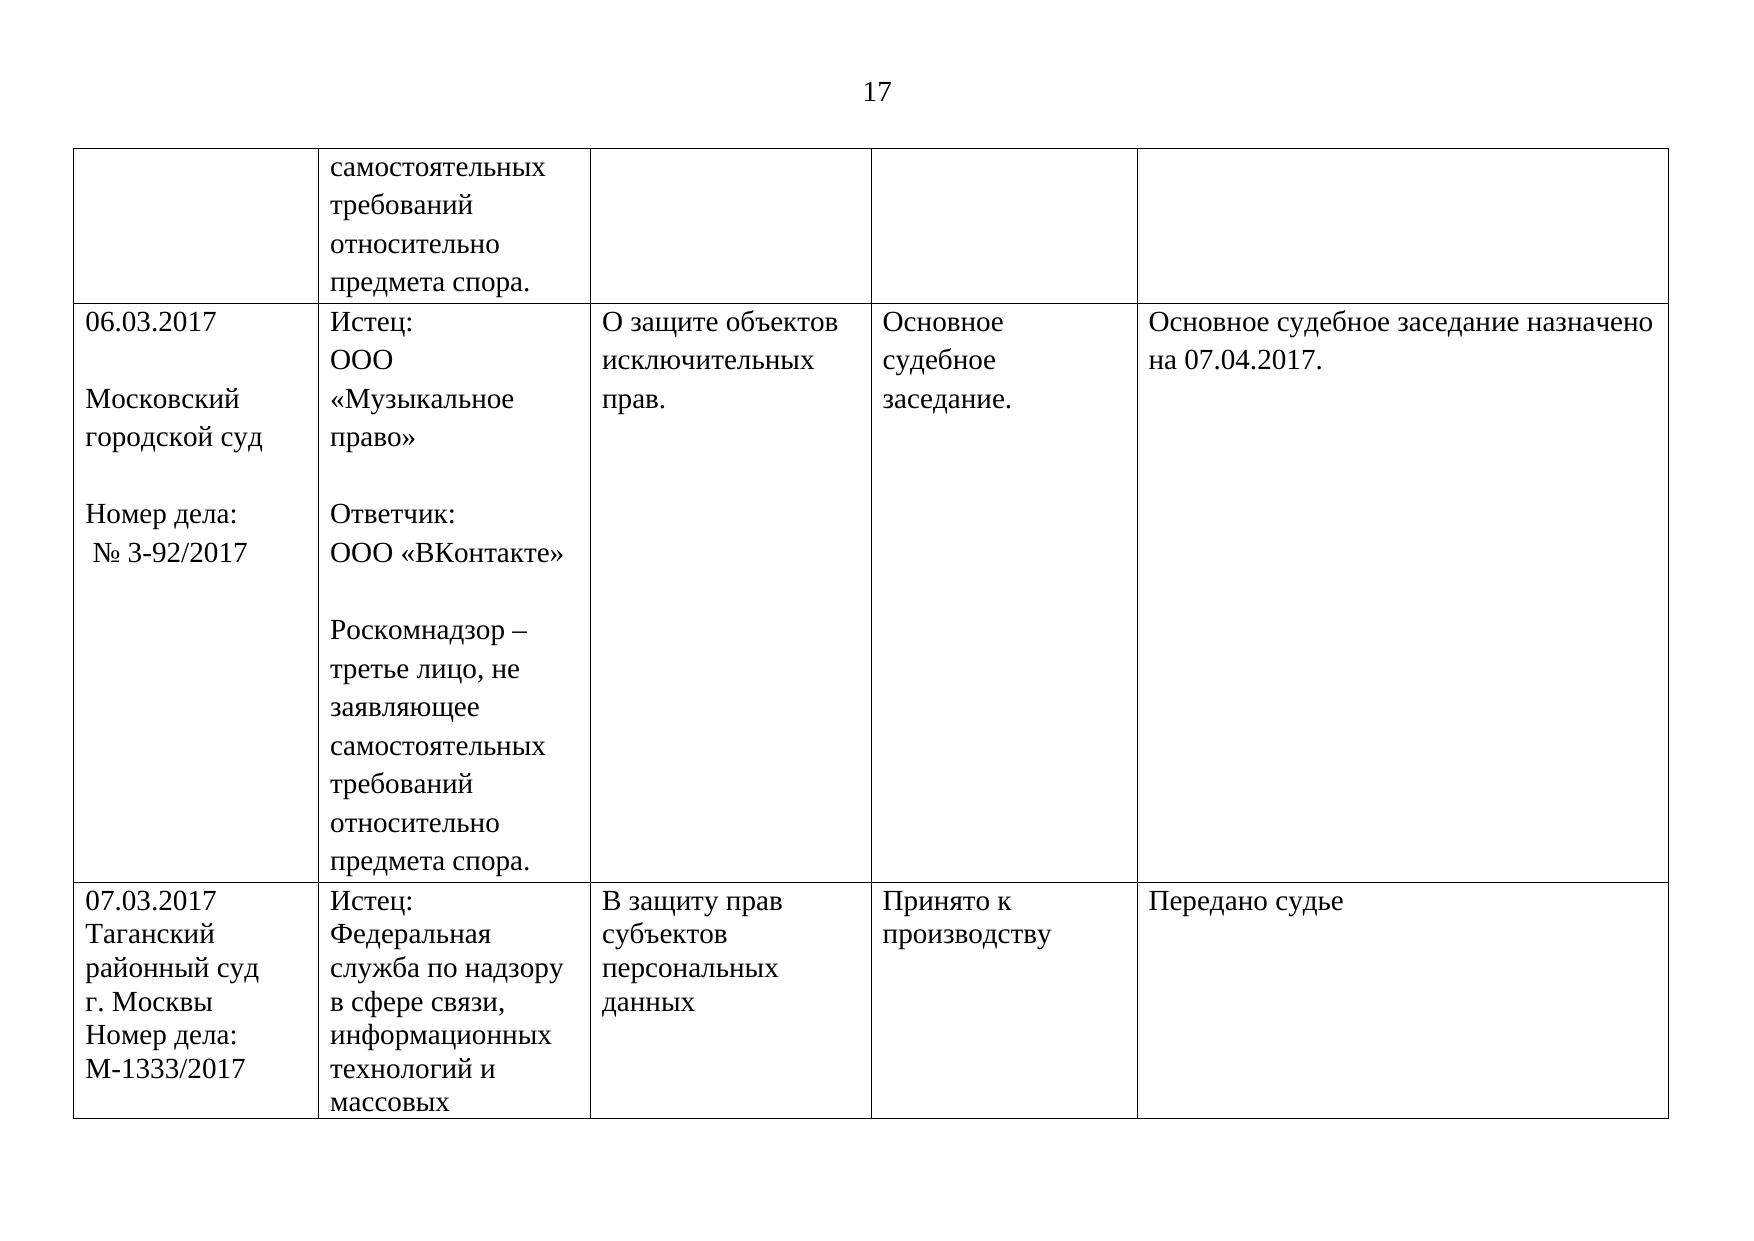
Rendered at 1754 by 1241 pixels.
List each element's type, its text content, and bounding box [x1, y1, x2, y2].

table_cell Истец: ООО «Музыкальное право» Ответчик: ООО «ВКонтакте» Роскомнадзор – третье лицо, не заявляющее самостоятельных требований относительно предмета спора. [319, 304, 590, 882]
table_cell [872, 883, 1137, 1118]
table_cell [74, 149, 318, 303]
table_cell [872, 149, 1137, 303]
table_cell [74, 883, 318, 1118]
table_cell Передано судье [1138, 883, 1668, 1118]
table_cell Основное судебное заседание. [872, 304, 1137, 882]
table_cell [591, 149, 871, 303]
table_cell Основное судебное заседание назначено на 07.04.2017. [1138, 304, 1668, 882]
table_cell 06.03.2017 Московский городской суд Номер дела: № 3-92/2017 [74, 304, 318, 882]
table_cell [319, 883, 590, 1118]
table_cell О защите объектов исключительных прав. [591, 304, 871, 882]
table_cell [591, 883, 871, 1118]
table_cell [1138, 149, 1668, 303]
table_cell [319, 149, 590, 303]
